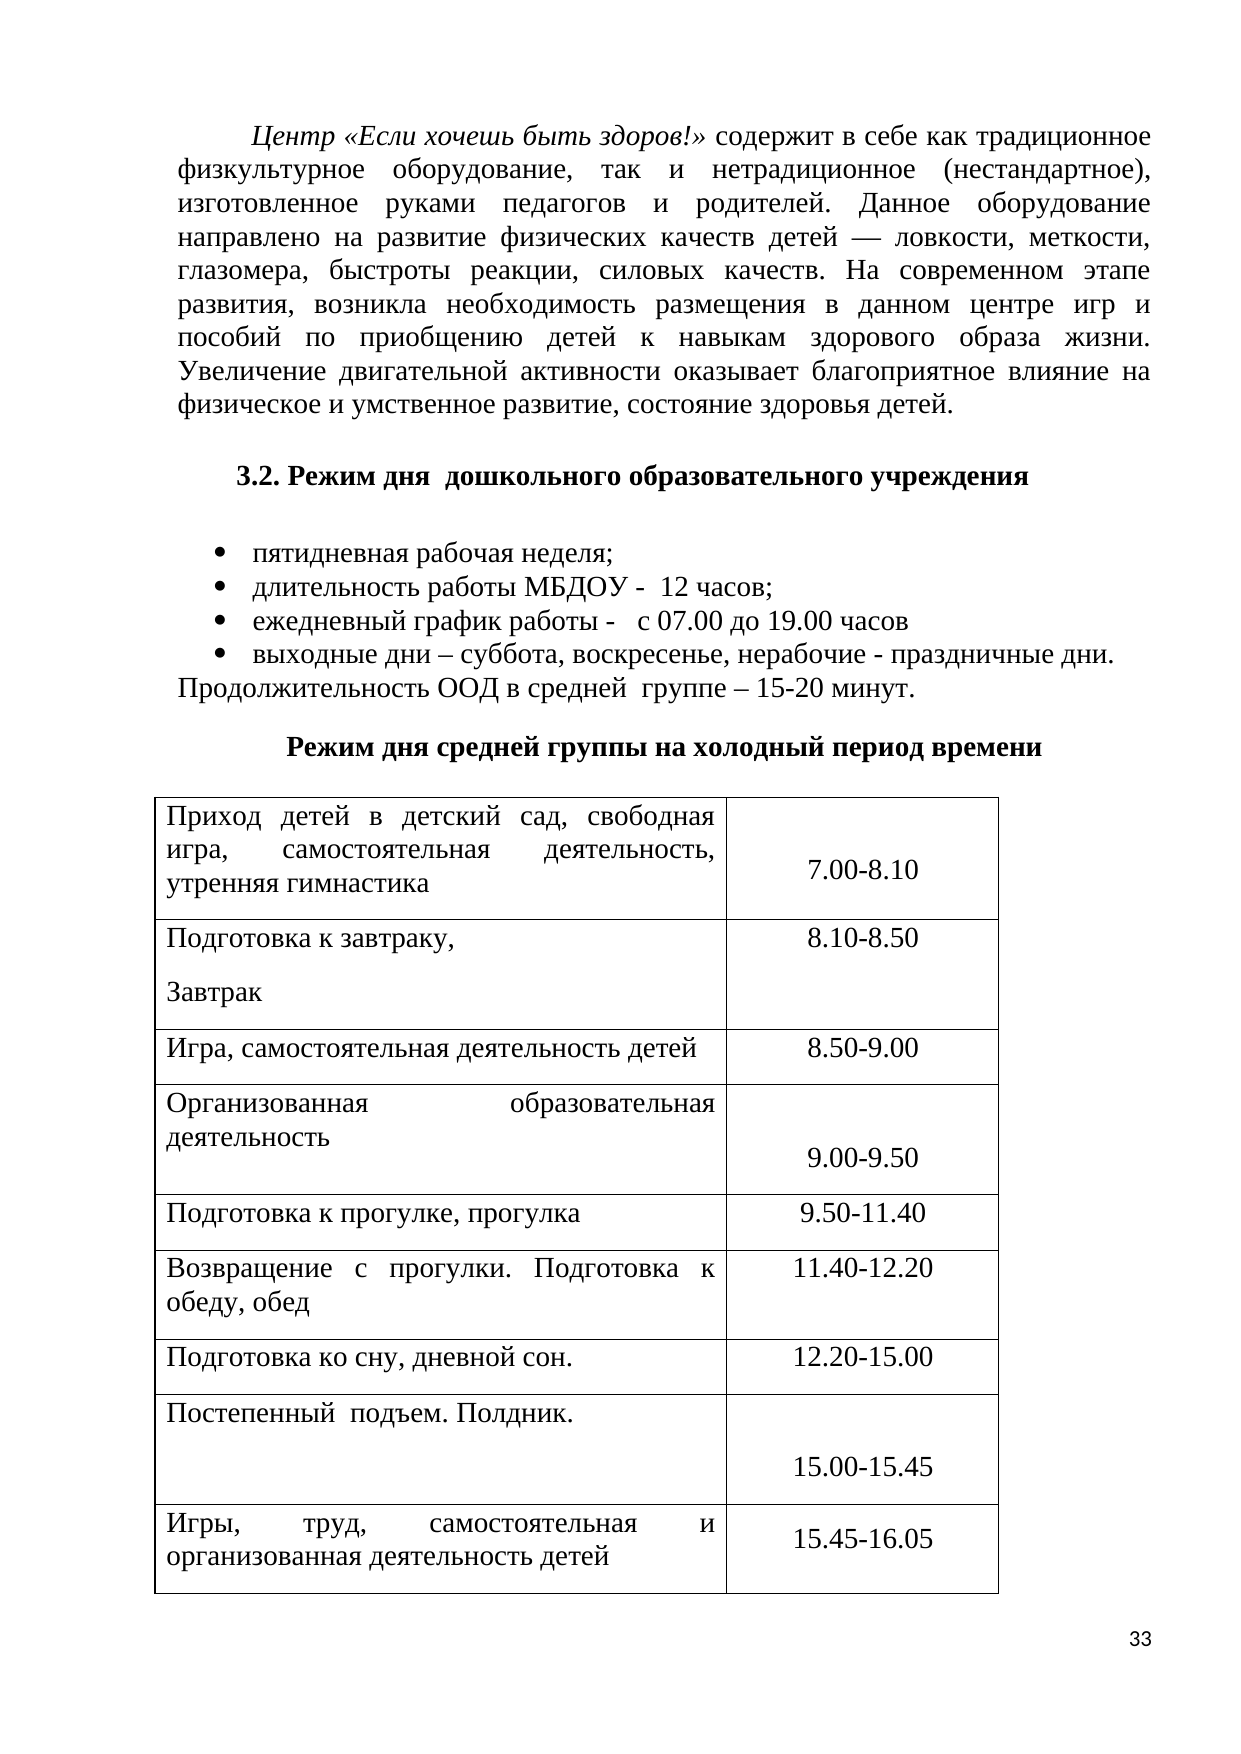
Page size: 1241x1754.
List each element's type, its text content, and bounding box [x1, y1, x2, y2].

list ежедневный график работы - с 07.00 до 19.00 часов [215, 603, 1152, 637]
table_cell Игры, труд, самостоятельная и организованная деятельность детей [156, 1505, 726, 1593]
text Продолжительность ООД в средней группе – 15-20 минут. [177, 670, 1152, 704]
list выходные дни – суббота, воскресенье, нерабочие - праздничные дни. [215, 637, 1152, 670]
table_cell 9.00-9.50 [727, 1085, 998, 1194]
text Центр «Если хочешь быть здоров!» содержит в себе как традиционное физкультурное оборудование, так и нетрадиционное (нестандартное), изготовленное руками педагогов и родителей. Данное оборудование направлено на развитие физических качеств детей — ловкости, меткости, глазомера, быстроты реакции, силовых качеств. На современном этапе развития, возникла необходимость размещения в данном центре игр и пособий по приобщению детей к навыкам здорового образа жизни. Увеличение двигательной активности оказывает благоприятное влияние на физическое и умственное развитие, состояние здоровья детей. [177, 118, 1152, 420]
table_header Приход детей в детский сад, свободная игра, самостоятельная деятельность, утренняя гимнастика [156, 798, 726, 919]
table_header 7.00-8.10 [727, 798, 998, 919]
text Режим дня средней группы на холодный период времени [177, 729, 1152, 763]
table_cell 8.50-9.00 [727, 1030, 998, 1084]
table_cell Подготовка к прогулке, прогулка [156, 1195, 726, 1249]
table_cell 9.50-11.40 [727, 1195, 998, 1249]
table_cell Подготовка ко сну, дневной сон. [156, 1340, 726, 1394]
list длительность работы МБДОУ - 12 часов; [215, 569, 1152, 603]
table_cell Возвращение с прогулки. Подготовка к обеду, обед [156, 1251, 726, 1338]
list пятидневная рабочая неделя; [215, 536, 1152, 569]
table_cell 15.00-15.45 [727, 1395, 998, 1504]
text 3.2. Режим дня дошкольного образовательного учреждения [236, 458, 1152, 492]
table_cell 8.10-8.50 [727, 920, 998, 1029]
table_cell 15.45-16.05 [727, 1505, 998, 1593]
table_cell Игра, самостоятельная деятельность детей [156, 1030, 726, 1084]
table_cell Организованная образовательная деятельность [156, 1085, 726, 1194]
table_cell 11.40-12.20 [727, 1251, 998, 1338]
table_cell Постепенный подъем. Полдник. [156, 1395, 726, 1504]
table_cell 12.20-15.00 [727, 1340, 998, 1394]
table_cell Подготовка к завтраку, Завтрак [156, 920, 726, 1029]
